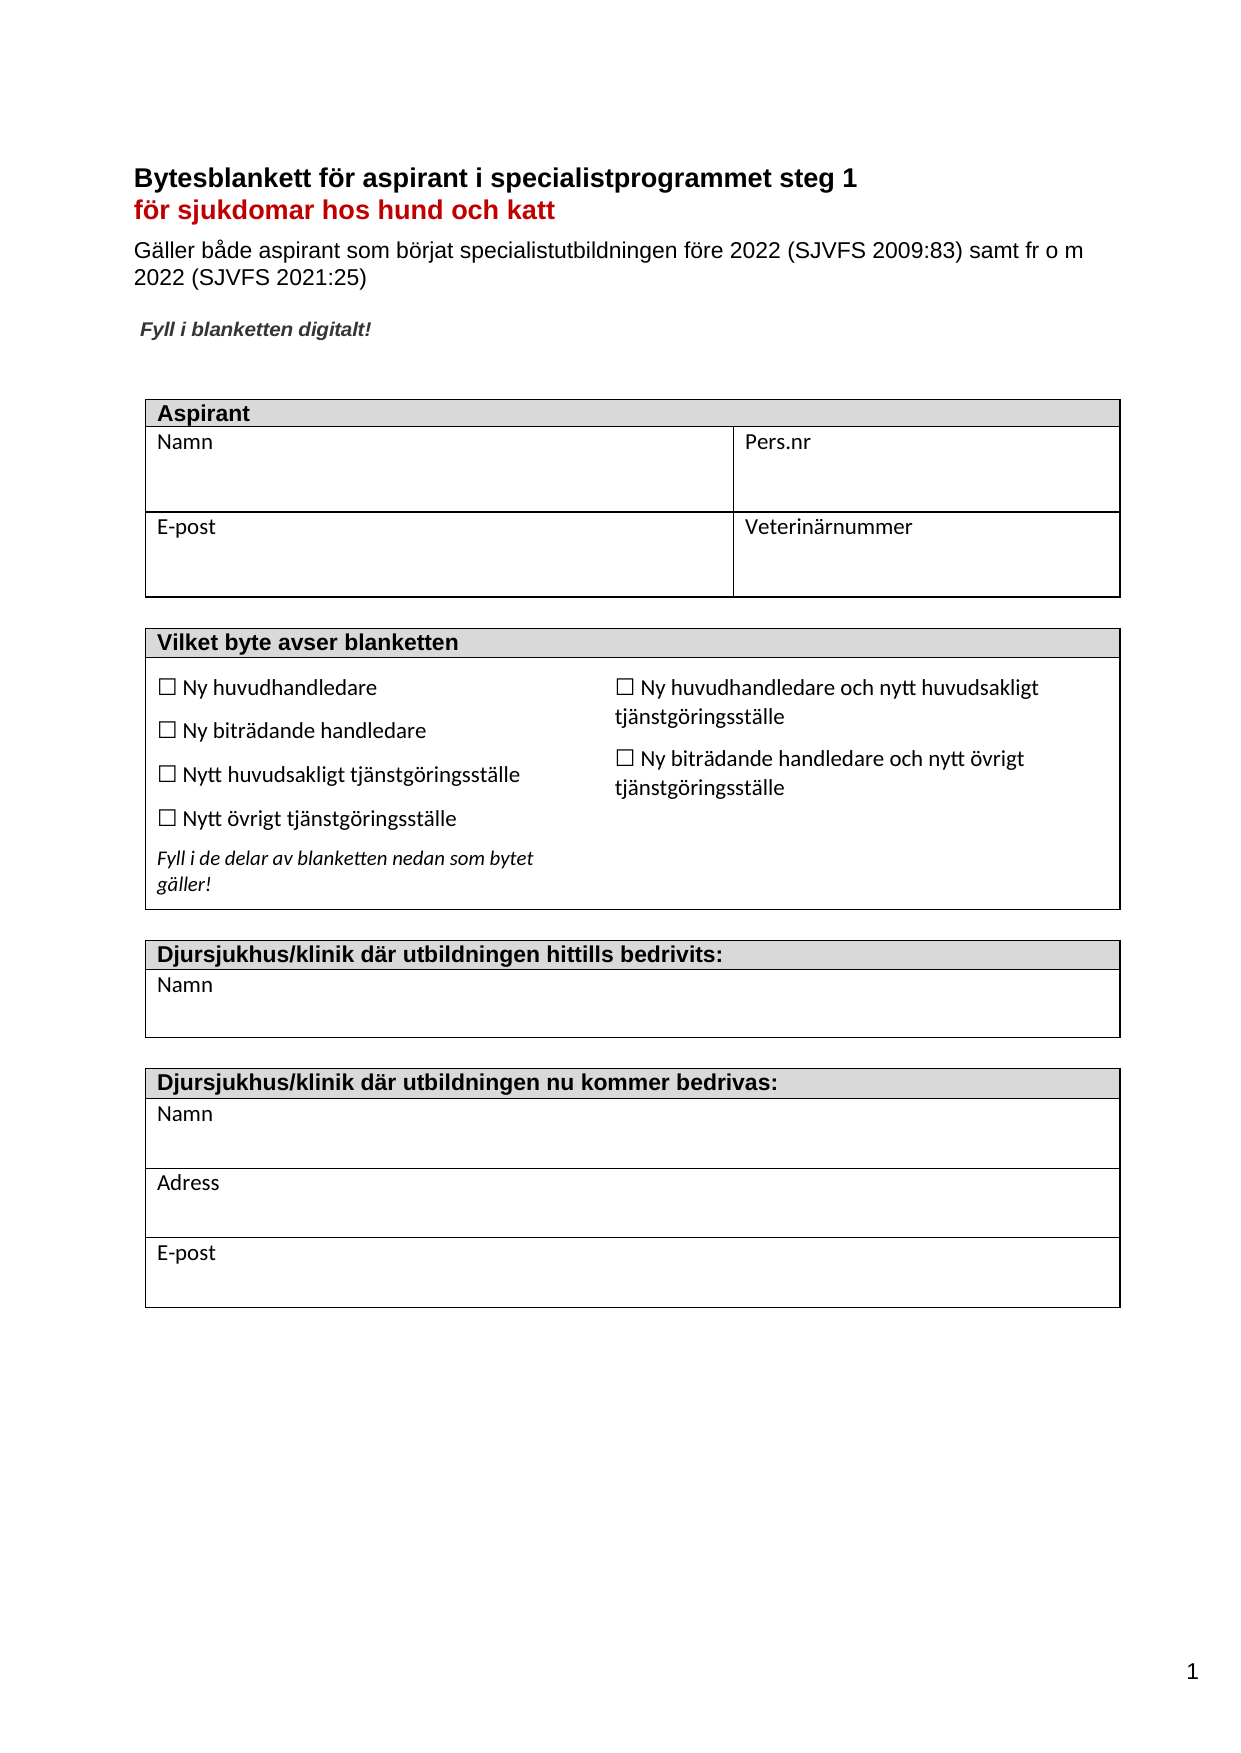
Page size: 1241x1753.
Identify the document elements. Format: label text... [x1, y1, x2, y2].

text Fyll i blanketten digitalt! [140, 318, 1198, 341]
table_header Djursjukhus/klinik där utbildningen hittills bedrivits: [146, 941, 1119, 969]
table_cell Ny huvudhandledare Ny biträdande handledare Nytt huvudsakligt tjänstgöringsställe Nytt övrigt tjänstgöringsställe Fyll i de delar av blanketten nedan som bytet gäller! [146, 658, 603, 909]
table_cell Adress [146, 1169, 1119, 1237]
table_cell E-post [146, 1238, 1119, 1307]
table_cell Namn [146, 427, 733, 511]
table_cell Veterinärnummer [734, 513, 1119, 596]
table_cell E-post [146, 513, 733, 596]
text för sjukdomar hos hund och katt [134, 194, 1198, 225]
table_cell Namn [146, 970, 1119, 1037]
table_cell Ny huvudhandledare och nytt huvudsakligt tjänstgöringsställe Ny biträdande handledare och nytt övrigt tjänstgöringsställe [603, 658, 1119, 909]
table_header Djursjukhus/klinik där utbildningen nu kommer bedrivas: [146, 1069, 1119, 1098]
text Gäller både aspirant som börjat specialistutbildningen före 2022 (SJVFS 2009:83) samt fr o m 2022 (SJVFS 2021:25) [134, 237, 1124, 290]
table_cell Namn [146, 1099, 1119, 1167]
table_cell Pers.nr [734, 427, 1119, 511]
text Bytesblankett för aspirant i specialistprogrammet steg 1 [134, 162, 1198, 194]
table_header Vilket byte avser blanketten [146, 629, 1119, 657]
table_header Aspirant [146, 400, 1119, 426]
